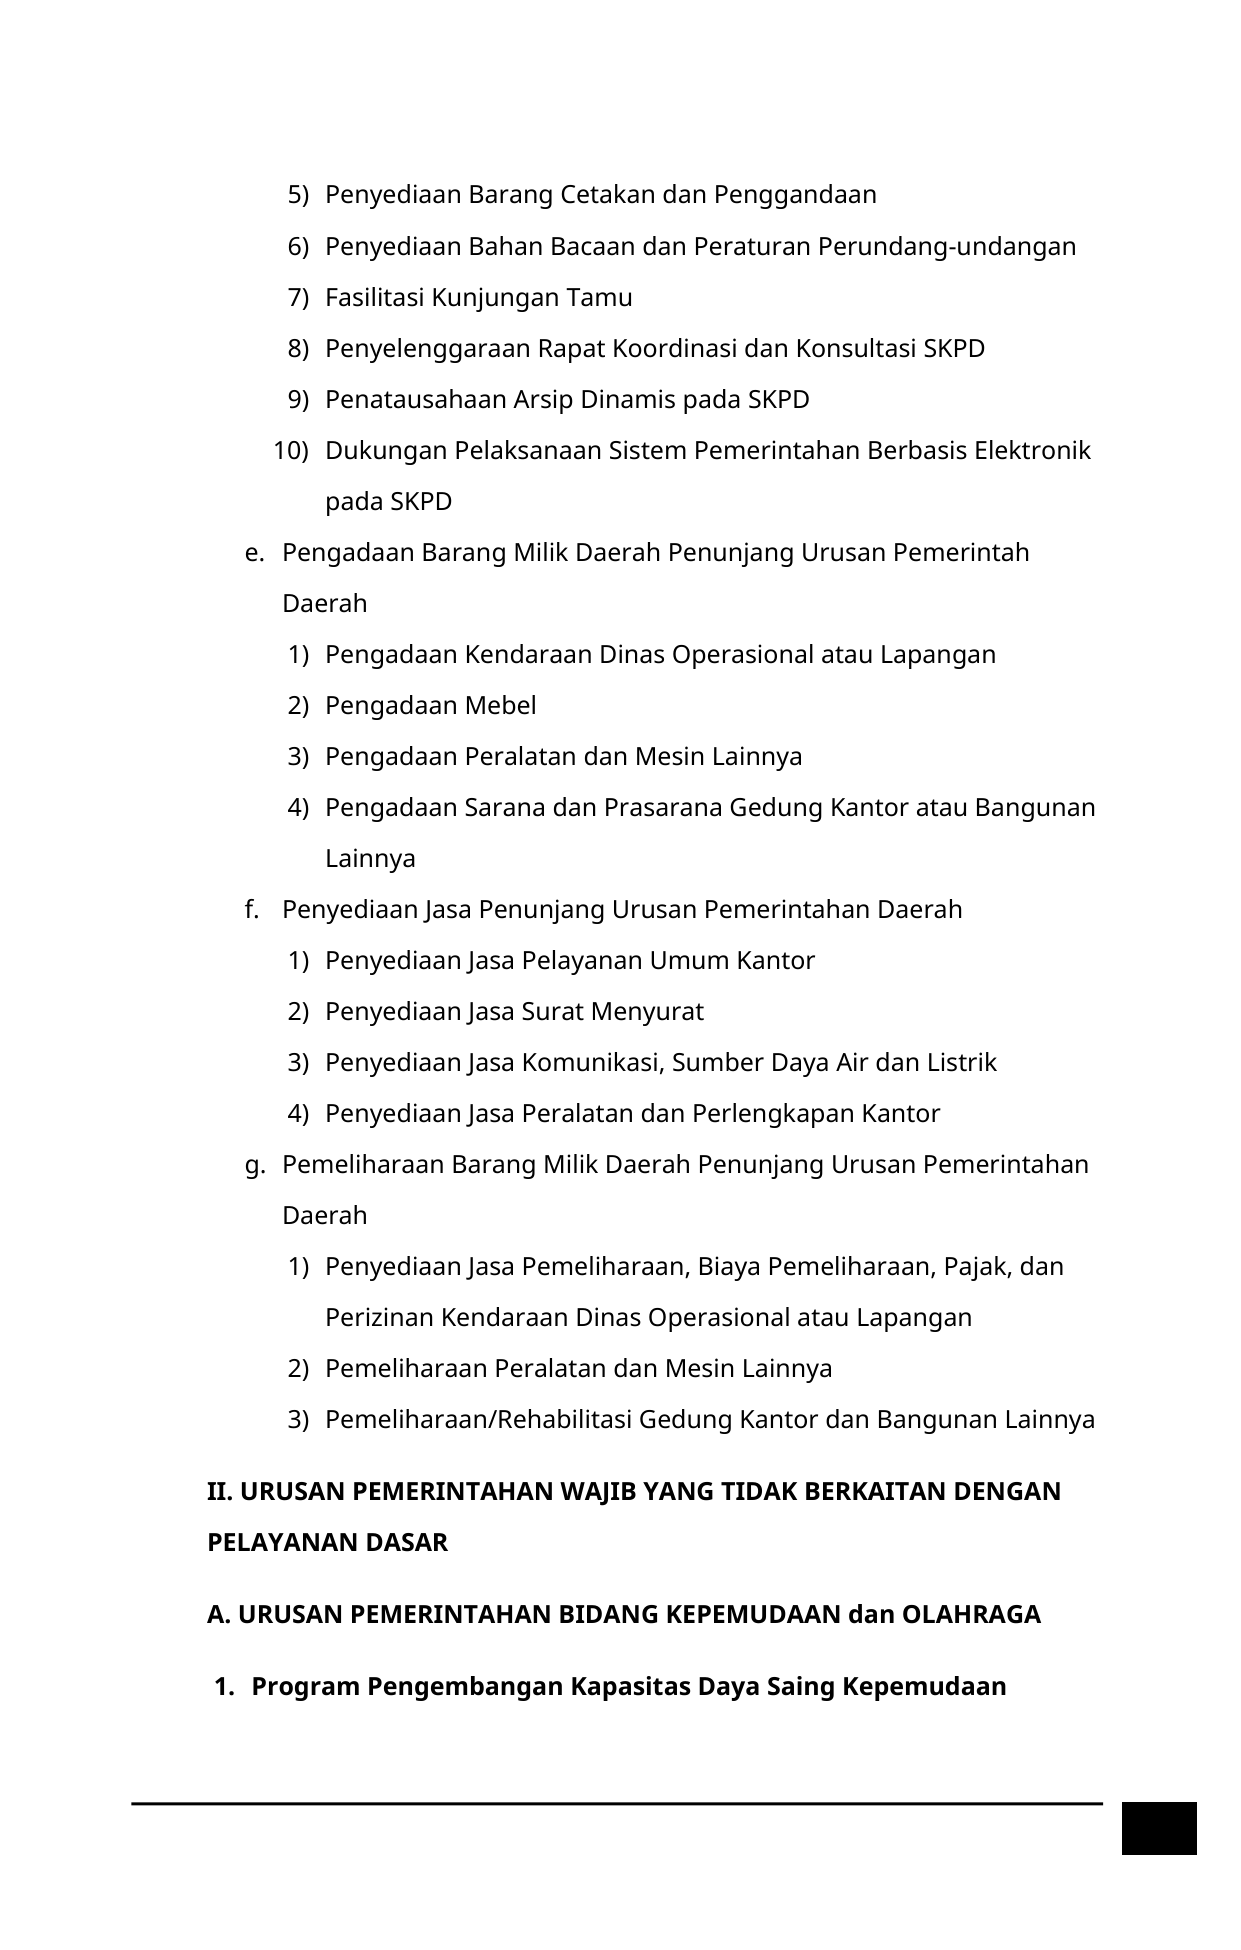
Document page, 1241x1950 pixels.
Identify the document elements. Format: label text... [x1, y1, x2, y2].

list Program Pengembangan Kapasitas Daya Saing Kepemudaan [214, 1669, 1122, 1703]
list Penyediaan Bahan Bacaan dan Peraturan Perundang-undangan [287, 228, 1122, 262]
text A. URUSAN PEMERINTAHAN BIDANG KEPEMUDAAN dan OLAHRAGA [207, 1597, 1122, 1631]
list Pengadaan Mebel [287, 688, 1122, 722]
text II. URUSAN PEMERINTAHAN WAJIB YANG TIDAK BERKAITAN DENGAN PELAYANAN DASAR [207, 1474, 1122, 1559]
list Penatausahaan Arsip Dinamis pada SKPD [287, 381, 1122, 415]
list Penyediaan Jasa Pemeliharaan, Biaya Pemeliharaan, Pajak, dan Perizinan Kendaraan Dinas Operasional atau Lapangan [287, 1249, 1122, 1334]
list Pengadaan Peralatan dan Mesin Lainnya [287, 739, 1122, 773]
list Pengadaan Sarana dan Prasarana Gedung Kantor atau Bangunan Lainnya [287, 790, 1122, 875]
list Pemeliharaan Barang Milik Daerah Penunjang Urusan Pemerintahan Daerah [244, 1147, 1122, 1232]
list Dukungan Pelaksanaan Sistem Pemerintahan Berbasis Elektronik pada SKPD [273, 432, 1122, 517]
list Penyediaan Jasa Penunjang Urusan Pemerintahan Daerah [244, 892, 1122, 926]
list Fasilitasi Kunjungan Tamu [287, 279, 1122, 313]
list Pengadaan Kendaraan Dinas Operasional atau Lapangan [287, 637, 1122, 671]
list Penyediaan Barang Cetakan dan Penggandaan [287, 177, 1122, 211]
list Penyediaan Jasa Komunikasi, Sumber Daya Air dan Listrik [287, 1045, 1122, 1079]
list Penyelenggaraan Rapat Koordinasi dan Konsultasi SKPD [287, 330, 1122, 364]
list Penyediaan Jasa Surat Menyurat [287, 994, 1122, 1028]
list Pemeliharaan Peralatan dan Mesin Lainnya [287, 1351, 1122, 1385]
list Penyediaan Jasa Peralatan dan Perlengkapan Kantor [287, 1096, 1122, 1130]
list Pemeliharaan/Rehabilitasi Gedung Kantor dan Bangunan Lainnya [287, 1402, 1122, 1436]
list Penyediaan Jasa Pelayanan Umum Kantor [287, 943, 1122, 977]
list Pengadaan Barang Milik Daerah Penunjang Urusan Pemerintah Daerah [244, 534, 1122, 619]
